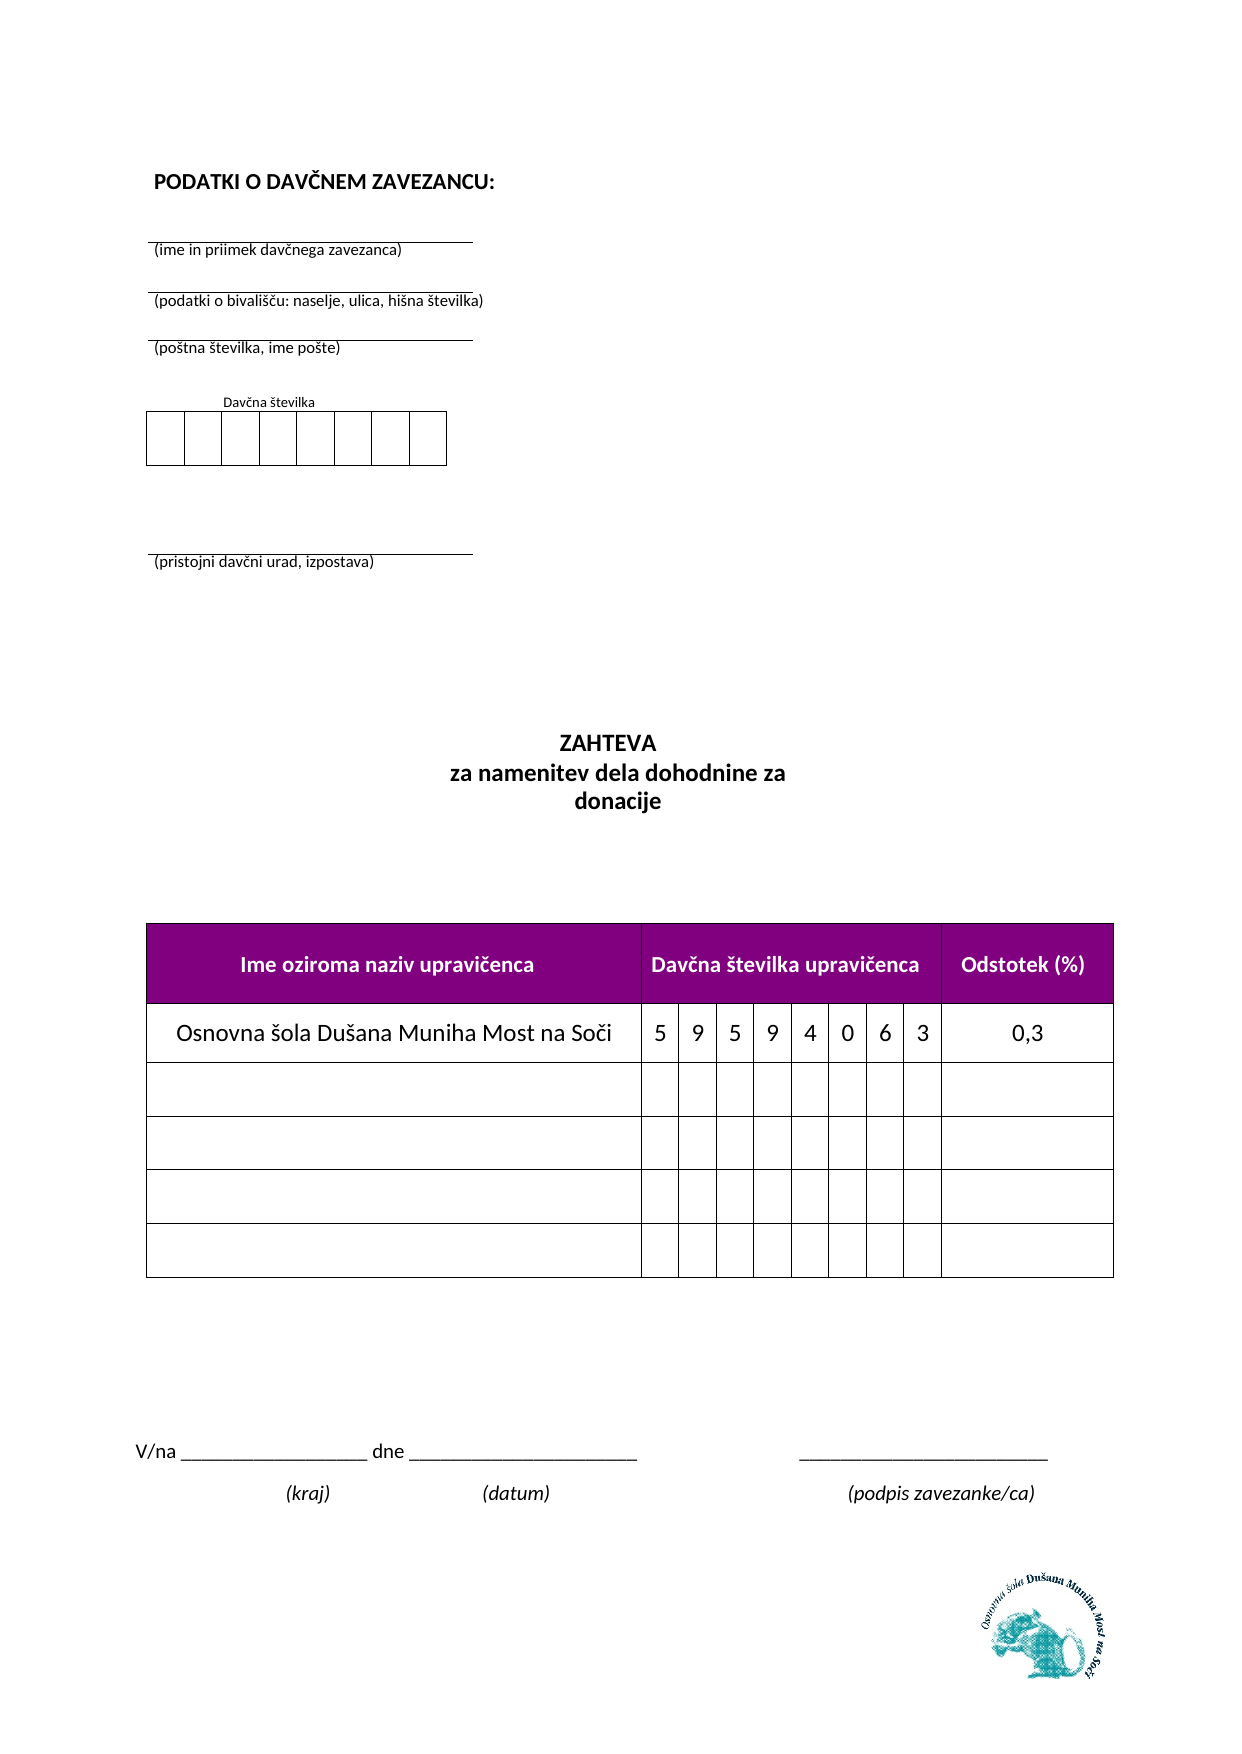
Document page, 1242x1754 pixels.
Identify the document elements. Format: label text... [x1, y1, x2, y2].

table_header [185, 412, 221, 465]
text za namenitev dela dohodnine za donacije [404, 758, 832, 814]
table_header Ime oziroma naziv upravičenca [147, 924, 641, 1003]
table_cell [904, 1063, 941, 1116]
table_cell [754, 1224, 791, 1277]
table_cell 9 [679, 1004, 716, 1062]
table_cell [904, 1117, 941, 1169]
table_cell [754, 1063, 791, 1116]
picture [981, 1572, 1105, 1679]
table_header [335, 412, 371, 465]
table_header Odstotek (%) [942, 924, 1113, 1003]
table_cell [754, 1170, 791, 1223]
text (pristojni davčni urad, izpostava) [154, 551, 1108, 570]
table_cell [642, 1063, 678, 1116]
text (kraj) (datum) (podpis zavezanke/ca) [210, 1483, 1106, 1504]
table_header [222, 412, 259, 465]
table_cell 3 [904, 1004, 941, 1062]
table_cell [717, 1170, 753, 1223]
table_cell [792, 1063, 828, 1116]
table_cell [792, 1224, 828, 1277]
text (ime in priimek davčnega zavezanca) [154, 239, 1108, 258]
table_cell 6 [867, 1004, 903, 1062]
text ZAHTEVA [534, 727, 682, 758]
table_header [297, 412, 334, 465]
table_cell [942, 1117, 1113, 1169]
table_cell [867, 1117, 903, 1169]
table_cell [679, 1224, 716, 1277]
table_header [260, 412, 296, 465]
table_cell 4 [792, 1004, 828, 1062]
table_cell Osnovna šola Dušana Muniha Most na Soči [147, 1004, 641, 1062]
table_cell 0 [829, 1004, 866, 1062]
table_cell [147, 1170, 641, 1223]
table_cell [829, 1117, 866, 1169]
table_cell [867, 1224, 903, 1277]
table_cell 5 [717, 1004, 753, 1062]
table_header [410, 412, 446, 465]
table_cell [904, 1224, 941, 1277]
table_cell 9 [754, 1004, 791, 1062]
table_header [372, 412, 409, 465]
table_cell [717, 1117, 753, 1169]
table_cell [829, 1170, 866, 1223]
table_cell [867, 1170, 903, 1223]
table_cell [792, 1117, 828, 1169]
table_cell [754, 1117, 791, 1169]
table_cell [679, 1170, 716, 1223]
table_cell [147, 1224, 641, 1277]
text (podatki o bivališču: naselje, ulica, hišna številka) [154, 290, 1108, 309]
table_cell [642, 1170, 678, 1223]
table_cell [642, 1117, 678, 1169]
table_cell [147, 1063, 641, 1116]
table_cell [642, 1224, 678, 1277]
table_cell [829, 1224, 866, 1277]
table_cell [867, 1063, 903, 1116]
table_cell 5 [642, 1004, 678, 1062]
table_cell [829, 1063, 866, 1116]
text Davčna številka [223, 394, 1108, 411]
table_cell [679, 1063, 716, 1116]
table_cell [942, 1224, 1113, 1277]
text V/na __________________ dne ______________________ ________________________ [135, 1442, 1106, 1463]
table_cell [717, 1224, 753, 1277]
table_cell [792, 1170, 828, 1223]
text PODATKI O DAVČNEM ZAVEZANCU: [154, 168, 1108, 194]
table_cell [679, 1117, 716, 1169]
table_cell [717, 1063, 753, 1116]
table_header Davčna številka upravičenca [642, 924, 941, 1003]
table_header [147, 412, 184, 465]
text (poštna številka, ime pošte) [154, 337, 1108, 357]
table_cell [147, 1117, 641, 1169]
table_cell [942, 1063, 1113, 1116]
table_cell 0,3 [942, 1004, 1113, 1062]
table_cell [904, 1170, 941, 1223]
table_cell [942, 1170, 1113, 1223]
